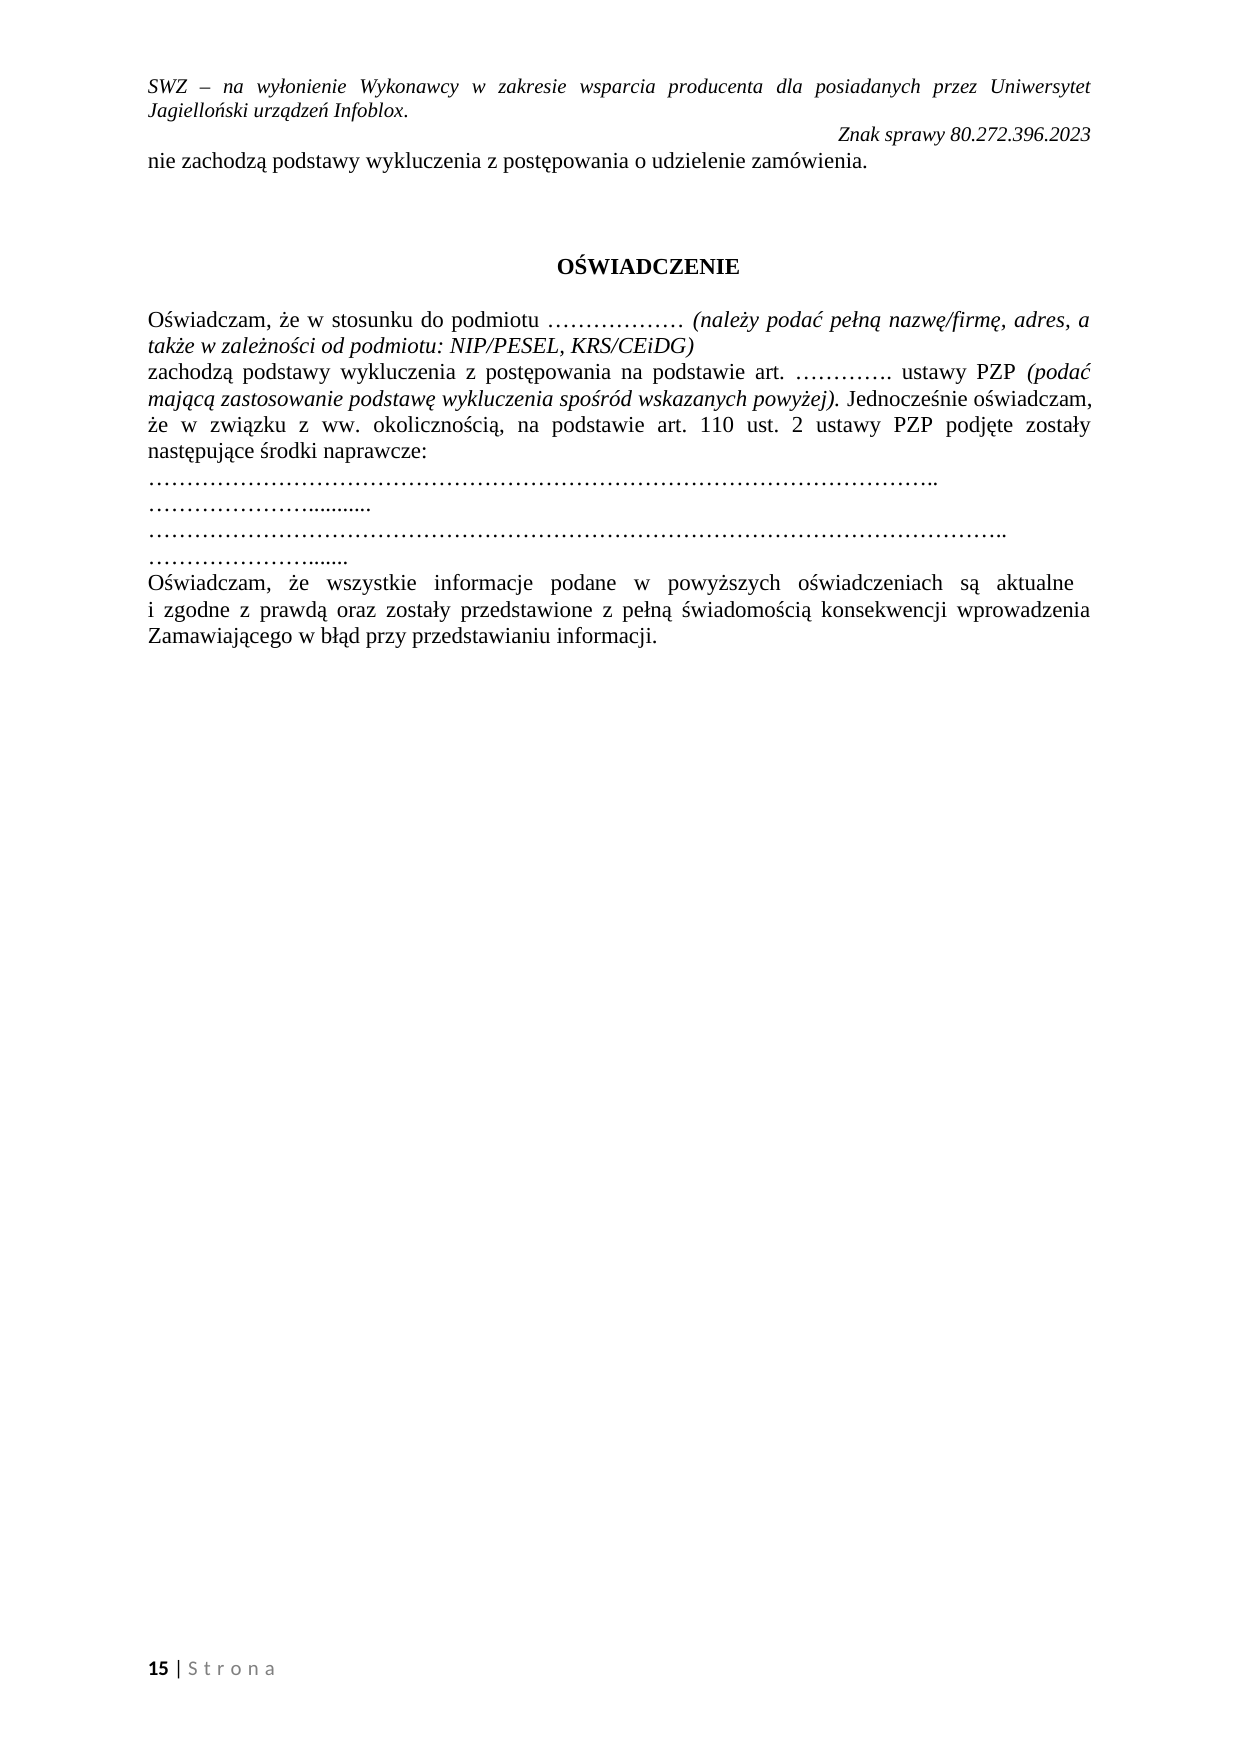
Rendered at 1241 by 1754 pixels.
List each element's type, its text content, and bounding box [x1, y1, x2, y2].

text Oświadczam, że wszystkie informacje podane w powyższych oświadczeniach są aktualne i zgodne z prawdą oraz zostały przedstawione z pełną świadomością konsekwencji wprowadzenia Zamawiającego w błąd przy przedstawianiu informacji. [148, 569, 1093, 648]
text OŚWIADCZENIE [204, 253, 1093, 279]
text Oświadczam, że w stosunku do podmiotu ……………… (należy podać pełną nazwę/firmę, adres, a także w zależności od podmiotu: NIP/PESEL, KRS/CEiDG) [148, 306, 1093, 358]
text nie zachodzą podstawy wykluczenia z postępowania o udzielenie zamówienia. [148, 148, 1093, 174]
text zachodzą podstawy wykluczenia z postępowania na podstawie art. …………. ustawy PZP (podać mającą zastosowanie podstawę wykluczenia spośród wskazanych powyżej). Jednocześnie oświadczam, że w związku z ww. okolicznością, na podstawie art. 110 ust. 2 ustawy PZP podjęte zostały następujące środki naprawcze: [148, 358, 1093, 464]
text …………………………………………………………………………………………..…………………...........…………………………………………………………………………………………………..…………………....... [148, 464, 1093, 569]
